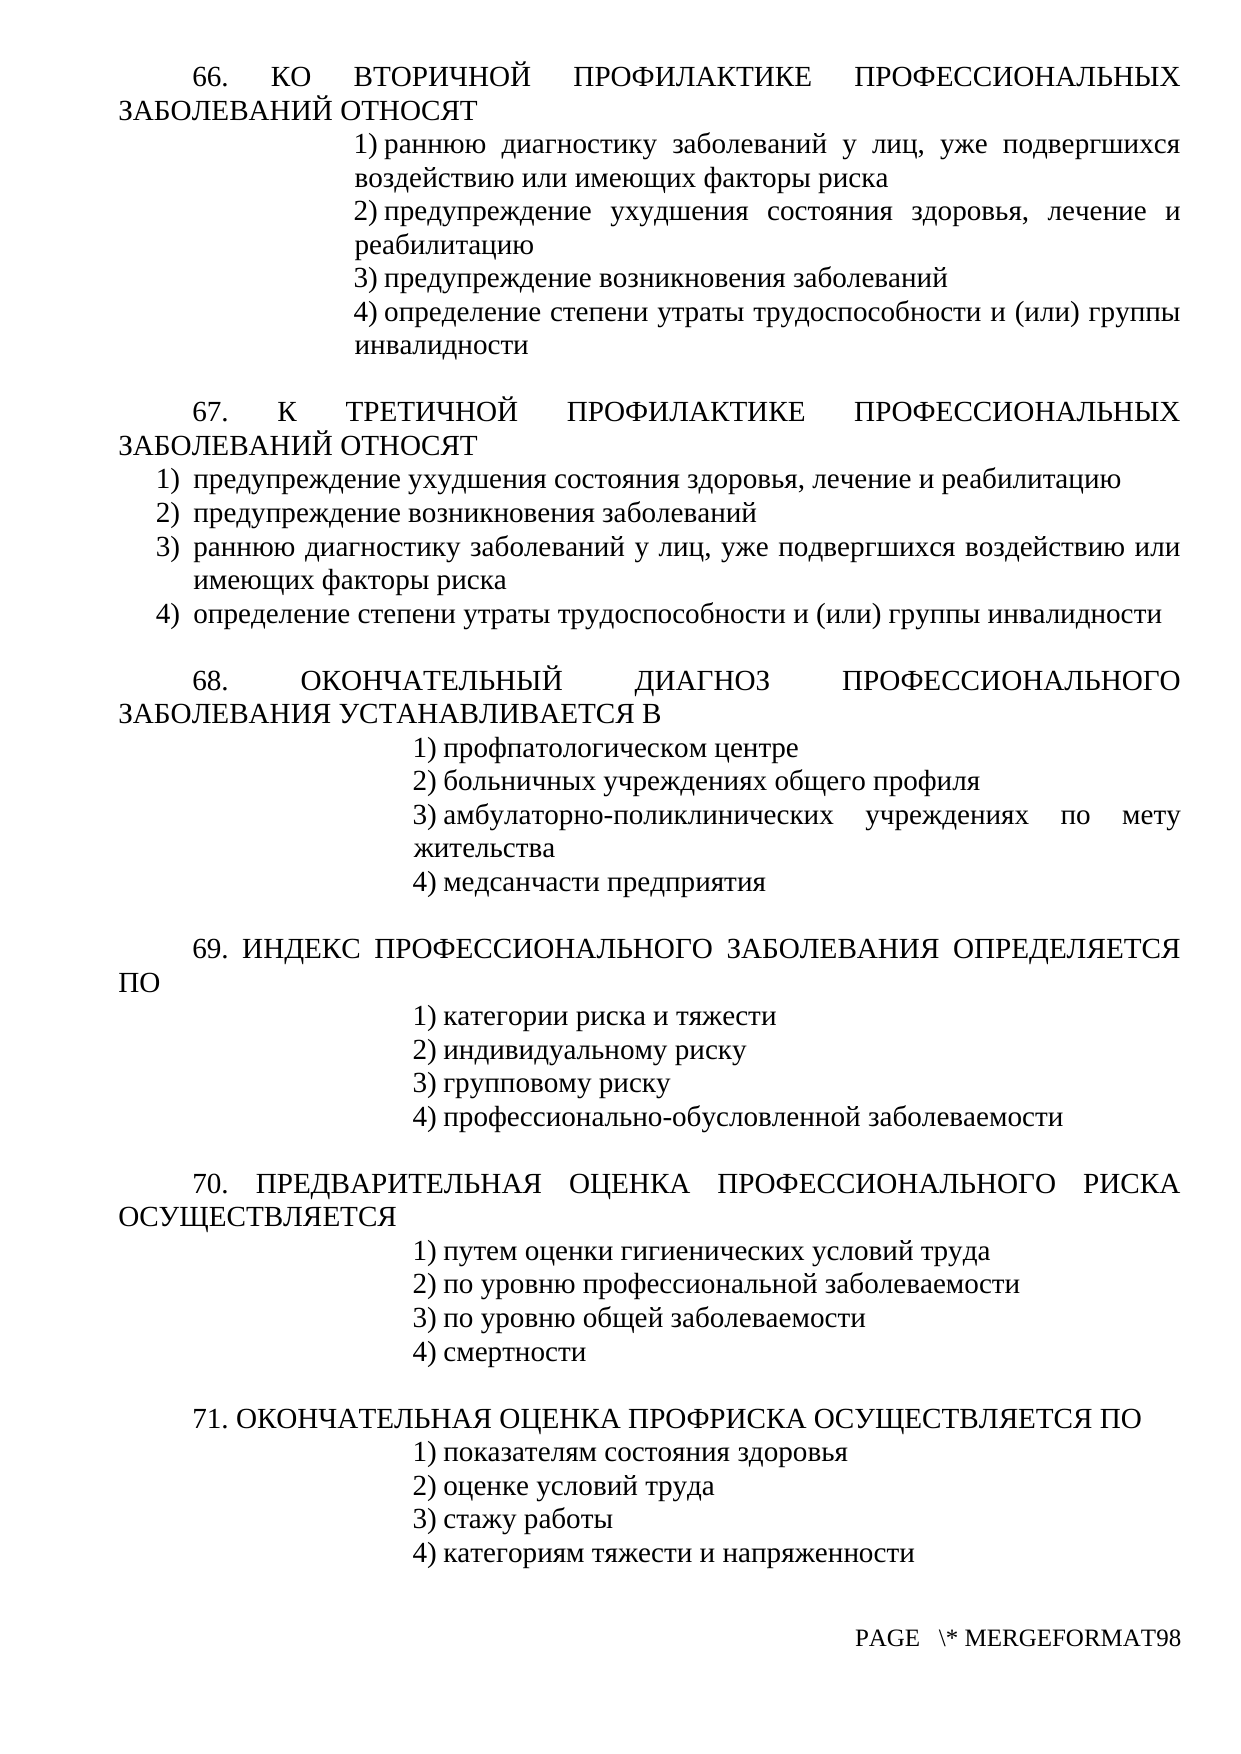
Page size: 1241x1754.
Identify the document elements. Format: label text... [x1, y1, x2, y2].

list оценке условий труда [412, 1468, 1181, 1501]
list показателям состояния здоровья [412, 1434, 1181, 1468]
list определение степени утраты трудоспособности и (или) группы инвалидности [156, 596, 1181, 629]
list раннюю диагностику заболеваний у лиц, уже подвергшихся воздействию или имеющих факторы риска [156, 529, 1181, 596]
text 66. КО ВТОРИЧНОЙ ПРОФИЛАКТИКЕ ПРОФЕССИОНАЛЬНЫХ ЗАБОЛЕВАНИЙ ОТНОСЯТ [118, 59, 1181, 126]
list индивидуальному риску [412, 1032, 1181, 1065]
list профессионально-обусловленной заболеваемости [412, 1099, 1181, 1132]
list стажу работы [412, 1501, 1181, 1535]
list определение степени утраты трудоспособности и (или) группы инвалидности [353, 294, 1181, 361]
list путем оценки гигиенических условий труда [412, 1233, 1181, 1267]
list предупреждение возникновения заболеваний [353, 260, 1181, 294]
text 67. К ТРЕТИЧНОЙ ПРОФИЛАКТИКЕ ПРОФЕССИОНАЛЬНЫХ ЗАБОЛЕВАНИЙ ОТНОСЯТ [118, 394, 1181, 462]
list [353, 126, 1181, 193]
list категориям тяжести и напряженности [412, 1535, 1181, 1568]
text 71. ОКОНЧАТЕЛЬНАЯ ОЦЕНКА ПРОФРИСКА ОСУЩЕСТВЛЯЕТСЯ ПО [118, 1401, 1181, 1434]
list категории риска и тяжести [412, 998, 1181, 1032]
text 69. ИНДЕКС ПРОФЕССИОНАЛЬНОГО ЗАБОЛЕВАНИЯ ОПРЕДЕЛЯЕТСЯ ПО [118, 931, 1181, 998]
list амбулаторно-поликлинических учреждениях по мету жительства [412, 797, 1181, 864]
list групповому риску [412, 1065, 1181, 1099]
list больничных учреждениях общего профиля [412, 763, 1181, 797]
list предупреждение ухудшения состояния здоровья, лечение и реабилитацию [353, 193, 1181, 260]
text 68. ОКОНЧАТЕЛЬНЫЙ ДИАГНОЗ ПРОФЕССИОНАЛЬНОГО ЗАБОЛЕВАНИЯ УСТАНАВЛИВАЕТСЯ В [118, 663, 1181, 730]
list профпатологическом центре [412, 730, 1181, 763]
list по уровню профессиональной заболеваемости [412, 1267, 1181, 1300]
list смертности [412, 1334, 1181, 1367]
list предупреждение возникновения заболеваний [156, 495, 1181, 529]
text 70. ПРЕДВАРИТЕЛЬНАЯ ОЦЕНКА ПРОФЕССИОНАЛЬНОГО РИСКА ОСУЩЕСТВЛЯЕТСЯ [118, 1166, 1181, 1233]
list предупреждение ухудшения состояния здоровья, лечение и реабилитацию [156, 462, 1181, 495]
list медсанчасти предприятия [412, 864, 1181, 898]
list по уровню общей заболеваемости [412, 1300, 1181, 1334]
